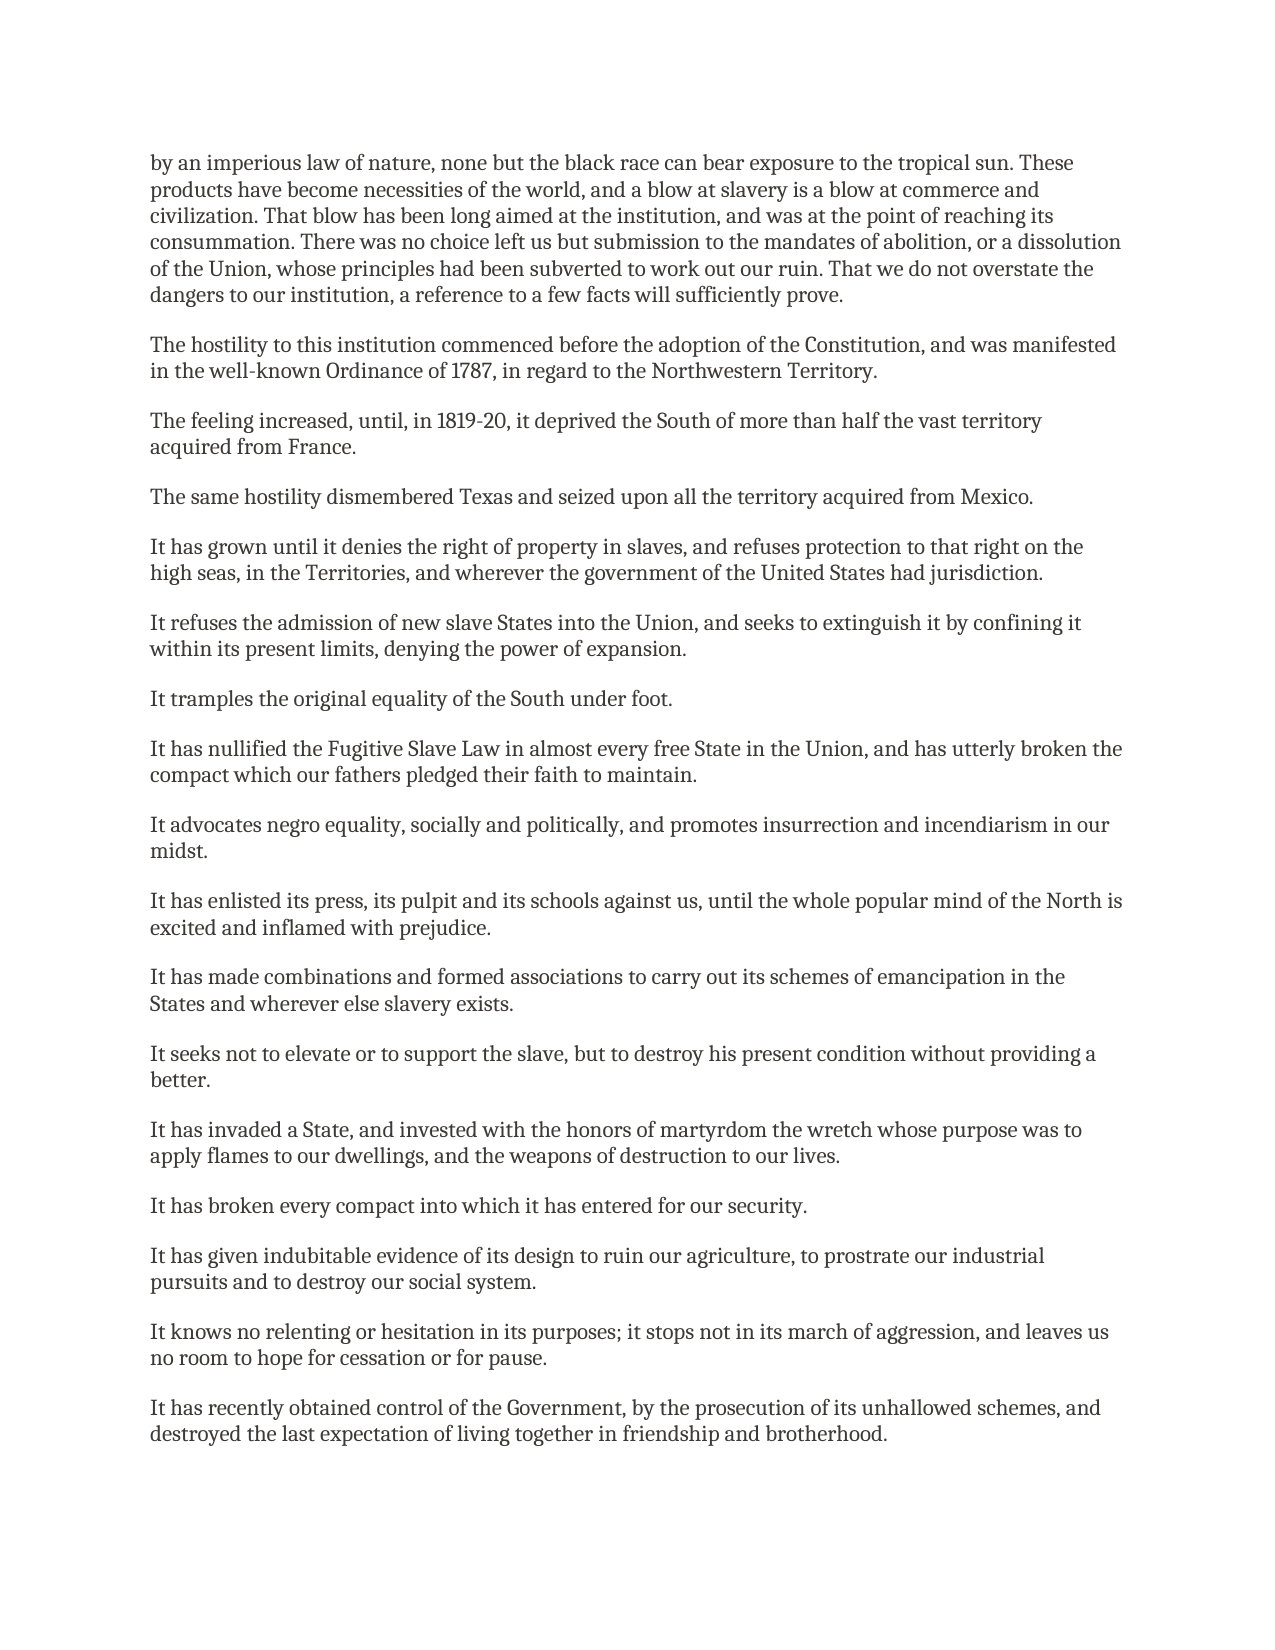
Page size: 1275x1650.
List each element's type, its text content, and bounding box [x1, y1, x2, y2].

text The hostility to this institution commenced before the adoption of the Constitution, and was manifested in the well-known Ordinance of 1787, in regard to the Northwestern Territory. [150, 332, 1125, 384]
text It has given indubitable evidence of its design to ruin our agriculture, to prostrate our industrial pursuits and to destroy our social system. [150, 1242, 1125, 1295]
text The same hostility dismembered Texas and seized upon all the territory acquired from Mexico. [150, 484, 1125, 510]
text It has enlisted its press, its pulpit and its schools against us, until the whole popular mind of the North is excited and inflamed with prejudice. [150, 888, 1125, 941]
text The feeling increased, until, in 1819-20, it deprived the South of more than half the vast territory acquired from France. [150, 408, 1125, 460]
text It refuses the admission of new slave States into the Union, and seeks to extinguish it by confining it within its present limits, denying the power of expansion. [150, 610, 1125, 662]
text It has broken every compact into which it has entered for our security. [150, 1193, 1125, 1219]
text It knows no relenting or hesitation in its purposes; it stops not in its march of aggression, and leaves us no room to hope for cessation or for pause. [150, 1318, 1125, 1371]
text It has invaded a State, and invested with the honors of martyrdom the wretch whose purpose was to apply flames to our dwellings, and the weapons of destruction to our lives. [150, 1116, 1125, 1169]
text It has grown until it denies the right of property in slaves, and refuses protection to that right on the high seas, in the Territories, and wherever the government of the United States had jurisdiction. [150, 534, 1125, 586]
text It seeks not to elevate or to support the slave, but to destroy his present condition without providing a better. [150, 1040, 1125, 1093]
text It advocates negro equality, socially and politically, and promotes insurrection and incendiarism in our midst. [150, 812, 1125, 864]
text It has recently obtained control of the Government, by the prosecution of its unhallowed schemes, and destroyed the last expectation of living together in friendship and brotherhood. [150, 1395, 1125, 1447]
text It has made combinations and formed associations to carry out its schemes of emancipation in the States and wherever else slavery exists. [150, 964, 1125, 1017]
text It has nullified the Fugitive Slave Law in almost every free State in the Union, and has utterly broken the compact which our fathers pledged their faith to maintain. [150, 736, 1125, 788]
text It tramples the original equality of the South under foot. [150, 686, 1125, 712]
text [150, 150, 1125, 308]
